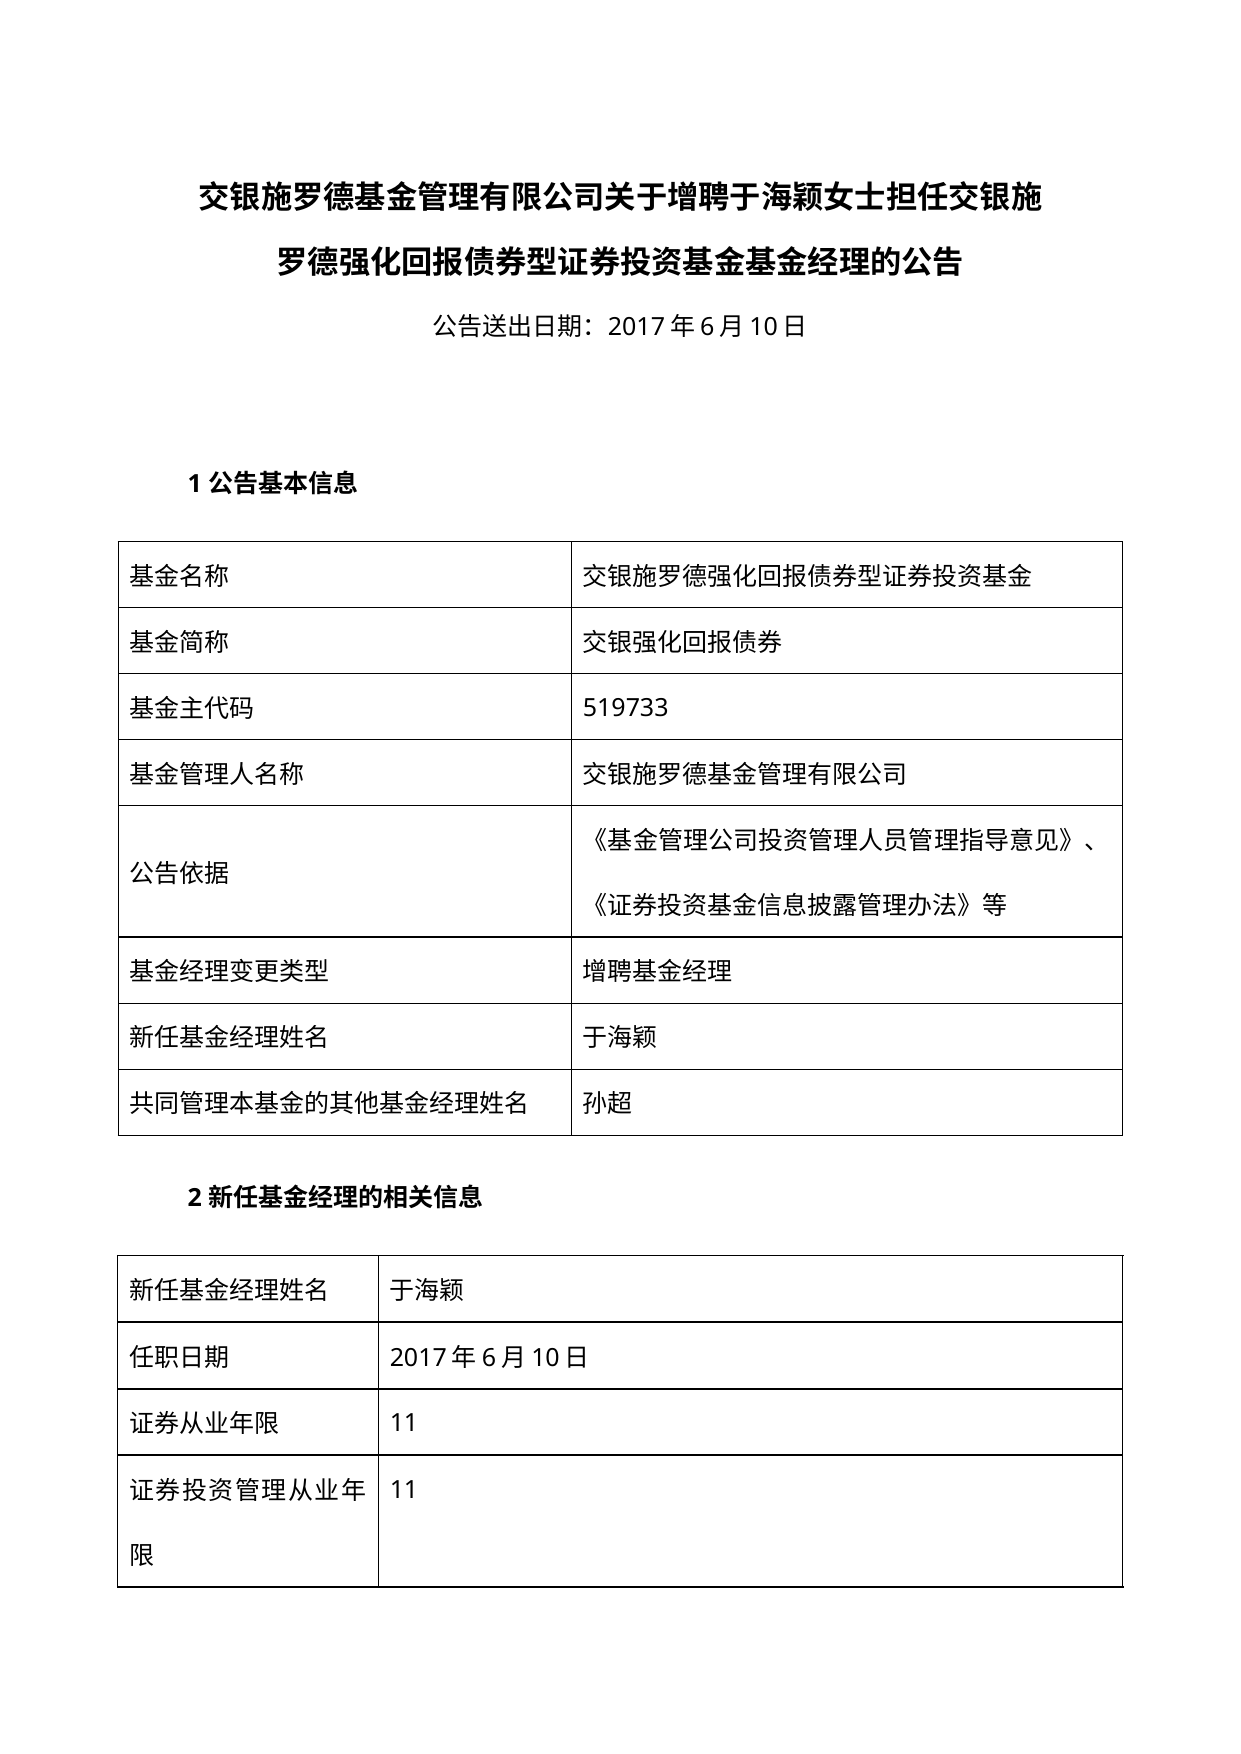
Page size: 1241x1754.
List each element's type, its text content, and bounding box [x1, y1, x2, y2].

table_cell 基金主代码 [119, 674, 571, 739]
table_header 基金名称 [119, 542, 571, 607]
text 交银施罗德基金管理有限公司关于增聘于海颖女士担任交银施罗德强化回报债券型证券投资基金基金经理的公告 [187, 162, 1053, 292]
table_cell 增聘基金经理 [572, 938, 1122, 1002]
table_header 新任基金经理姓名 [118, 1256, 378, 1321]
table_cell 基金管理人名称 [119, 740, 571, 805]
subtitle 2 新任基金经理的相关信息 [187, 1163, 1053, 1228]
table_cell 证券投资管理从业年限 [118, 1456, 378, 1586]
table_cell 《基金管理公司投资管理人员管理指导意见》、《证券投资基金信息披露管理办法》等 [572, 806, 1122, 936]
table_cell 任职日期 [118, 1323, 378, 1388]
text 公告送出日期：2017年6月10日 [187, 292, 1053, 357]
table_cell 11 [379, 1456, 1122, 1586]
table_cell 新任基金经理姓名 [119, 1004, 571, 1068]
table_cell 基金经理变更类型 [119, 938, 571, 1002]
subtitle 1 公告基本信息 [187, 449, 1053, 514]
table_cell 交银施罗德基金管理有限公司 [572, 740, 1122, 805]
table_cell 于海颖 [572, 1004, 1122, 1068]
table_cell 公告依据 [119, 806, 571, 936]
table_cell 交银强化回报债券 [572, 608, 1122, 673]
table_cell 证券从业年限 [118, 1390, 378, 1454]
table_header 于海颖 [379, 1256, 1122, 1321]
table_cell 11 [379, 1390, 1122, 1454]
table_cell 孙超 [572, 1070, 1122, 1134]
table_cell 2017年6月10日 [379, 1323, 1122, 1388]
table_cell 共同管理本基金的其他基金经理姓名 [119, 1070, 571, 1134]
table_cell 519733 [572, 674, 1122, 739]
table_header 交银施罗德强化回报债券型证券投资基金 [572, 542, 1122, 607]
table_cell 基金简称 [119, 608, 571, 673]
